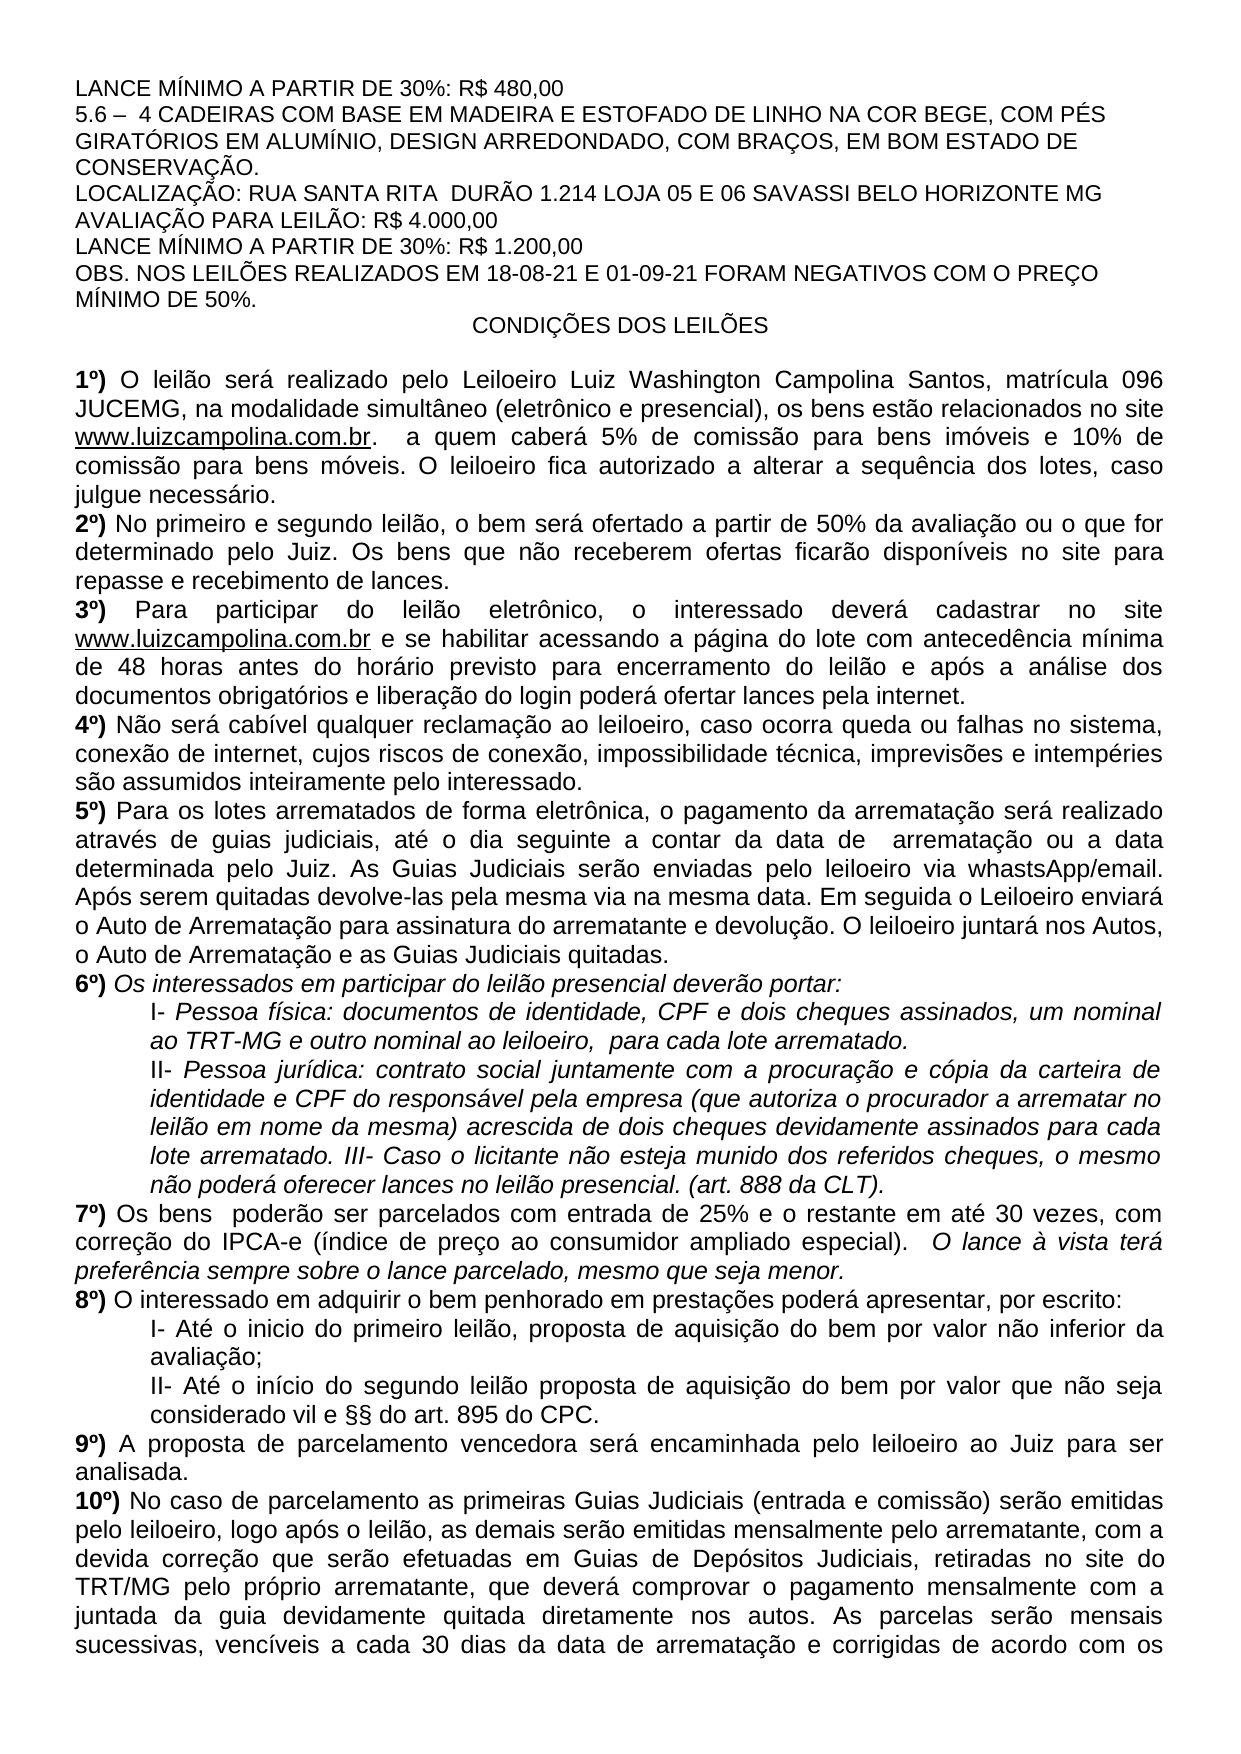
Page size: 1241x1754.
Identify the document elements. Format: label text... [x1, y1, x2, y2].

text 3º) Para participar do leilão eletrônico, o interessado deverá cadastrar no site www.luizcampolina.com.br e se habilitar acessando a página do lote com antecedência mínima de 48 horas antes do horário previsto para encerramento do leilão e após a análise dos documentos obrigatórios e liberação do login poderá ofertar lances pela internet. [75, 595, 1165, 710]
text LANCE MÍNIMO A PARTIR DE 30%: R$ 480,00 [75, 75, 1165, 101]
text 1º) O leilão será realizado pelo Leiloeiro Luiz Washington Campolina Santos, matrícula 096 JUCEMG, na modalidade simultâneo (eletrônico e presencial), os bens estão relacionados no site www.luizcampolina.com.br. a quem caberá 5% de comissão para bens imóveis e 10% de comissão para bens móveis. O leiloeiro fica autorizado a alterar a sequência dos lotes, caso julgue necessário. [75, 365, 1165, 509]
text AVALIAÇÃO PARA LEILÃO: R$ 4.000,00 [75, 207, 1165, 233]
text 8º) O interessado em adquirir o bem penhorado em prestações poderá apresentar, por escrito: [75, 1285, 1165, 1314]
list I- Pessoa física: documentos de identidade, CPF e dois cheques assinados, um nominal ao TRT-MG e outro nominal ao leiloeiro, para cada lote arrematado. [150, 997, 1165, 1055]
text OBS. NOS LEILÕES REALIZADOS EM 18-08-21 E 01-09-21 FORAM NEGATIVOS COM O PREÇO MÍNIMO DE 50%. [75, 259, 1165, 312]
list I- Até o inicio do primeiro leilão, proposta de aquisição do bem por valor não inferior da avaliação; [150, 1314, 1165, 1371]
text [75, 1486, 1165, 1659]
text 5º) Para os lotes arrematados de forma eletrônica, o pagamento da arrematação será realizado através de guias judiciais, até o dia seguinte a contar da data de arrematação ou a data determinada pelo Juiz. As Guias Judiciais serão enviadas pelo leiloeiro via whastsApp/email. Após serem quitadas devolve-las pela mesma via na mesma data. Em seguida o Leiloeiro enviará o Auto de Arrematação para assinatura do arrematante e devolução. O leiloeiro juntará nos Autos, o Auto de Arrematação e as Guias Judiciais quitadas. [75, 796, 1165, 969]
text 6º) Os interessados em participar do leilão presencial deverão portar: [75, 969, 1165, 997]
text 4º) Não será cabível qualquer reclamação ao leiloeiro, caso ocorra queda ou falhas no sistema, conexão de internet, cujos riscos de conexão, impossibilidade técnica, imprevisões e intempéries são assumidos inteiramente pelo interessado. [75, 710, 1165, 796]
text 7º) Os bens poderão ser parcelados com entrada de 25% e o restante em até 30 vezes, com correção do IPCA-e (índice de preço ao consumidor ampliado especial). O lance à vista terá preferência sempre sobre o lance parcelado, mesmo que seja menor. [75, 1199, 1165, 1285]
list II- Pessoa jurídica: contrato social juntamente com a procuração e cópia da carteira de identidade e CPF do responsável pela empresa (que autoriza o procurador a arrematar no leilão em nome da mesma) acrescida de dois cheques devidamente assinados para cada lote arrematado. III- Caso o licitante não esteja munido dos referidos cheques, o mesmo não poderá oferecer lances no leilão presencial. (art. 888 da CLT). [150, 1055, 1165, 1199]
text LOCALIZAÇÃO: RUA SANTA RITA DURÃO 1.214 LOJA 05 E 06 SAVASSI BELO HORIZONTE MG [75, 180, 1165, 207]
list II- Até o início do segundo leilão proposta de aquisição do bem por valor que não seja considerado vil e §§ do art. 895 do CPC. [150, 1371, 1165, 1429]
text 2º) No primeiro e segundo leilão, o bem será ofertado a partir de 50% da avaliação ou o que for determinado pelo Juiz. Os bens que não receberem ofertas ficarão disponíveis no site para repasse e recebimento de lances. [75, 509, 1165, 595]
text CONDIÇÕES DOS LEILÕES [75, 312, 1165, 338]
text 9º) A proposta de parcelamento vencedora será encaminhada pelo leiloeiro ao Juiz para ser analisada. [75, 1429, 1165, 1486]
text LANCE MÍNIMO A PARTIR DE 30%: R$ 1.200,00 [75, 233, 1165, 259]
text 5.6 – 4 CADEIRAS COM BASE EM MADEIRA E ESTOFADO DE LINHO NA COR BEGE, COM PÉS GIRATÓRIOS EM ALUMÍNIO, DESIGN ARREDONDADO, COM BRAÇOS, EM BOM ESTADO DE CONSERVAÇÃO. [75, 101, 1165, 180]
